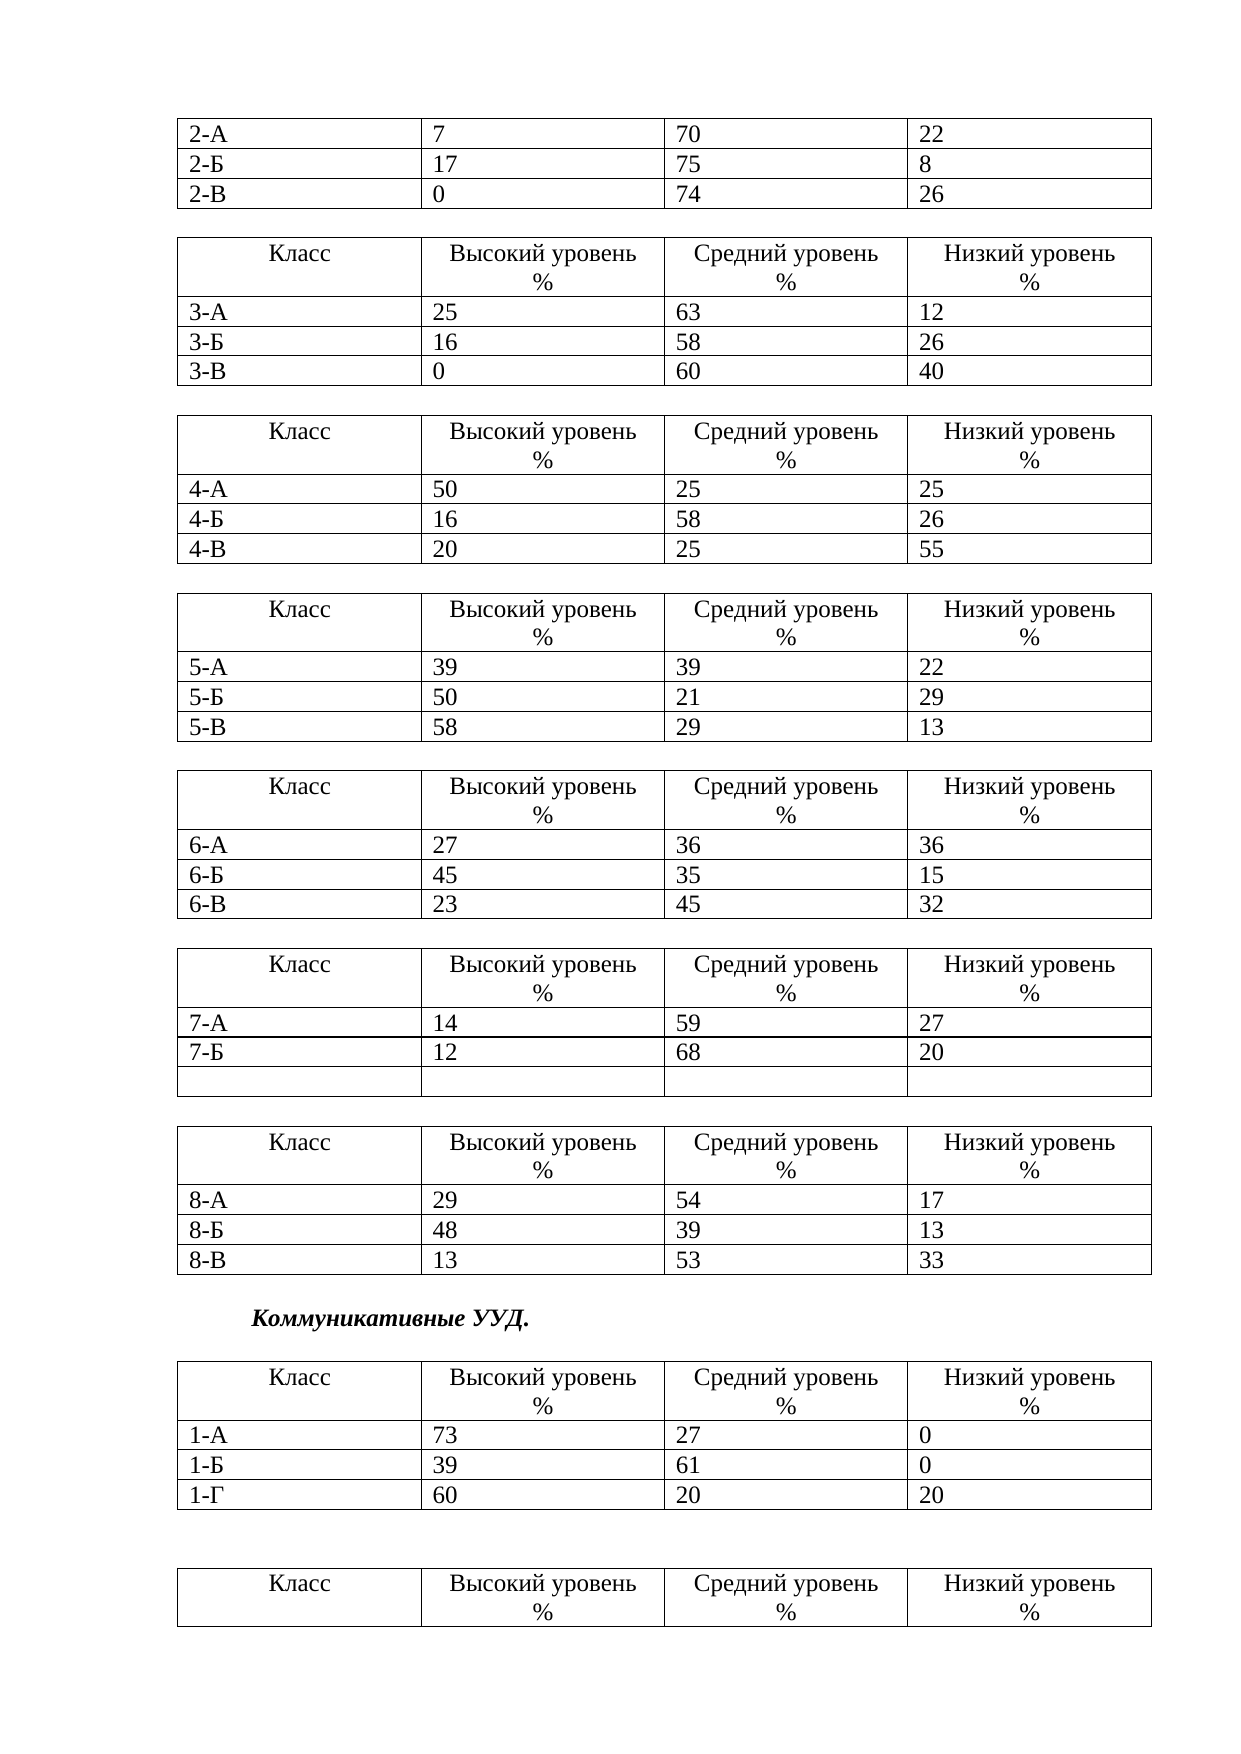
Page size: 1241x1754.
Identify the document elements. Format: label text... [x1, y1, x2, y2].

table_cell 68 [665, 1038, 907, 1066]
table_cell 13 [422, 1245, 664, 1274]
table_cell 54 [665, 1185, 907, 1214]
table_cell 14 [422, 1008, 664, 1036]
table_cell 4-А [178, 475, 421, 503]
table_cell 27 [665, 1421, 907, 1449]
table_header Высокий уровень % [422, 771, 664, 829]
table_cell 3-Б [178, 327, 421, 355]
table_cell 36 [908, 830, 1151, 859]
table_cell 7 [422, 119, 664, 148]
table_cell 55 [908, 534, 1151, 563]
table_header Высокий уровень % [422, 1569, 664, 1626]
table_cell 29 [422, 1185, 664, 1214]
table_cell 12 [422, 1038, 664, 1066]
table_cell 73 [422, 1421, 664, 1449]
table_cell 75 [665, 149, 907, 178]
table_header Класс [178, 771, 421, 829]
table_cell 36 [665, 830, 907, 859]
table_cell 22 [908, 119, 1151, 148]
table_header Низкий уровень % [908, 1362, 1151, 1419]
table_cell 12 [908, 297, 1151, 326]
table_cell [422, 1067, 664, 1096]
table_cell 58 [665, 327, 907, 355]
table_cell 60 [665, 356, 907, 385]
table_cell 8-Б [178, 1215, 421, 1244]
table_cell 25 [665, 534, 907, 563]
table_header Низкий уровень % [908, 949, 1151, 1007]
table_cell 16 [422, 327, 664, 355]
table_cell 1-Г [178, 1480, 421, 1509]
table_cell 13 [908, 1215, 1151, 1244]
table_cell 59 [665, 1008, 907, 1036]
table_cell 3-В [178, 356, 421, 385]
table_cell 20 [908, 1038, 1151, 1066]
table_cell 5-В [178, 712, 421, 741]
table_header Высокий уровень % [422, 949, 664, 1007]
table_cell 45 [665, 890, 907, 918]
table_header Класс [178, 238, 421, 296]
table_cell 13 [908, 712, 1151, 741]
table_cell 39 [422, 1450, 664, 1479]
table_cell 33 [908, 1245, 1151, 1274]
table_cell 58 [665, 504, 907, 533]
table_cell 8 [908, 149, 1151, 178]
table_header Низкий уровень % [908, 594, 1151, 651]
table_cell 0 [908, 1421, 1151, 1449]
table_cell 26 [908, 327, 1151, 355]
table_cell 21 [665, 682, 907, 711]
table_cell 25 [422, 297, 664, 326]
table_cell 20 [908, 1480, 1151, 1509]
table_cell 15 [908, 860, 1151, 888]
table_cell 26 [908, 504, 1151, 533]
table_cell 8-В [178, 1245, 421, 1274]
table_cell 27 [908, 1008, 1151, 1036]
table_cell 39 [665, 1215, 907, 1244]
table_cell 39 [665, 652, 907, 681]
table_header Низкий уровень % [908, 1569, 1151, 1626]
table_cell 39 [422, 652, 664, 681]
table_cell 1-А [178, 1421, 421, 1449]
table_cell 35 [665, 860, 907, 888]
table_cell [908, 1067, 1151, 1096]
table_cell 53 [665, 1245, 907, 1274]
table_cell 50 [422, 475, 664, 503]
table_header Низкий уровень % [908, 1127, 1151, 1184]
table_cell 3-А [178, 297, 421, 326]
table_cell 40 [908, 356, 1151, 385]
table_cell 16 [422, 504, 664, 533]
table_cell 63 [665, 297, 907, 326]
table_cell 20 [665, 1480, 907, 1509]
table_cell 6-А [178, 830, 421, 859]
table_header Класс [178, 594, 421, 651]
table_header Средний уровень % [665, 238, 907, 296]
table_cell 29 [908, 682, 1151, 711]
table_cell [178, 1067, 421, 1096]
table_cell 25 [665, 475, 907, 503]
table_cell 2-А [178, 119, 421, 148]
table_cell 48 [422, 1215, 664, 1244]
table_header Высокий уровень % [422, 1362, 664, 1419]
table_cell 45 [422, 860, 664, 888]
table_cell 1-Б [178, 1450, 421, 1479]
table_cell 32 [908, 890, 1151, 918]
table_cell 60 [422, 1480, 664, 1509]
table_cell 50 [422, 682, 664, 711]
table_cell 7-Б [178, 1038, 421, 1066]
table_header Высокий уровень % [422, 416, 664, 473]
table_header Класс [178, 949, 421, 1007]
table_cell 5-А [178, 652, 421, 681]
table_header Средний уровень % [665, 771, 907, 829]
table_cell 22 [908, 652, 1151, 681]
table_cell 20 [422, 534, 664, 563]
table_cell 6-В [178, 890, 421, 918]
table_cell 29 [665, 712, 907, 741]
table_header Высокий уровень % [422, 594, 664, 651]
text Коммуникативные УУД. [177, 1303, 1152, 1332]
table_cell 23 [422, 890, 664, 918]
table_header Низкий уровень % [908, 416, 1151, 473]
table_cell 7-А [178, 1008, 421, 1036]
table_cell 17 [908, 1185, 1151, 1214]
table_cell 74 [665, 179, 907, 207]
table_header Низкий уровень % [908, 771, 1151, 829]
table_cell 4-В [178, 534, 421, 563]
table_cell 5-Б [178, 682, 421, 711]
table_header Класс [178, 416, 421, 473]
table_cell 61 [665, 1450, 907, 1479]
table_cell 26 [908, 179, 1151, 207]
table_header Высокий уровень % [422, 1127, 664, 1184]
table_header Класс [178, 1569, 421, 1626]
table_cell 25 [908, 475, 1151, 503]
table_cell 2-В [178, 179, 421, 207]
table_cell [665, 1067, 907, 1096]
table_cell 17 [422, 149, 664, 178]
table_header Класс [178, 1127, 421, 1184]
table_header Средний уровень % [665, 1127, 907, 1184]
table_header Средний уровень % [665, 1569, 907, 1626]
table_cell 58 [422, 712, 664, 741]
table_header Средний уровень % [665, 416, 907, 473]
table_cell 6-Б [178, 860, 421, 888]
table_header Средний уровень % [665, 594, 907, 651]
table_cell 2-Б [178, 149, 421, 178]
table_header Средний уровень % [665, 949, 907, 1007]
table_cell 70 [665, 119, 907, 148]
table_cell 0 [422, 356, 664, 385]
table_cell 0 [908, 1450, 1151, 1479]
table_cell 0 [422, 179, 664, 207]
table_cell 8-А [178, 1185, 421, 1214]
table_header Высокий уровень % [422, 238, 664, 296]
table_header Средний уровень % [665, 1362, 907, 1419]
table_header Класс [178, 1362, 421, 1419]
table_header Низкий уровень % [908, 238, 1151, 296]
table_cell 4-Б [178, 504, 421, 533]
table_cell 27 [422, 830, 664, 859]
